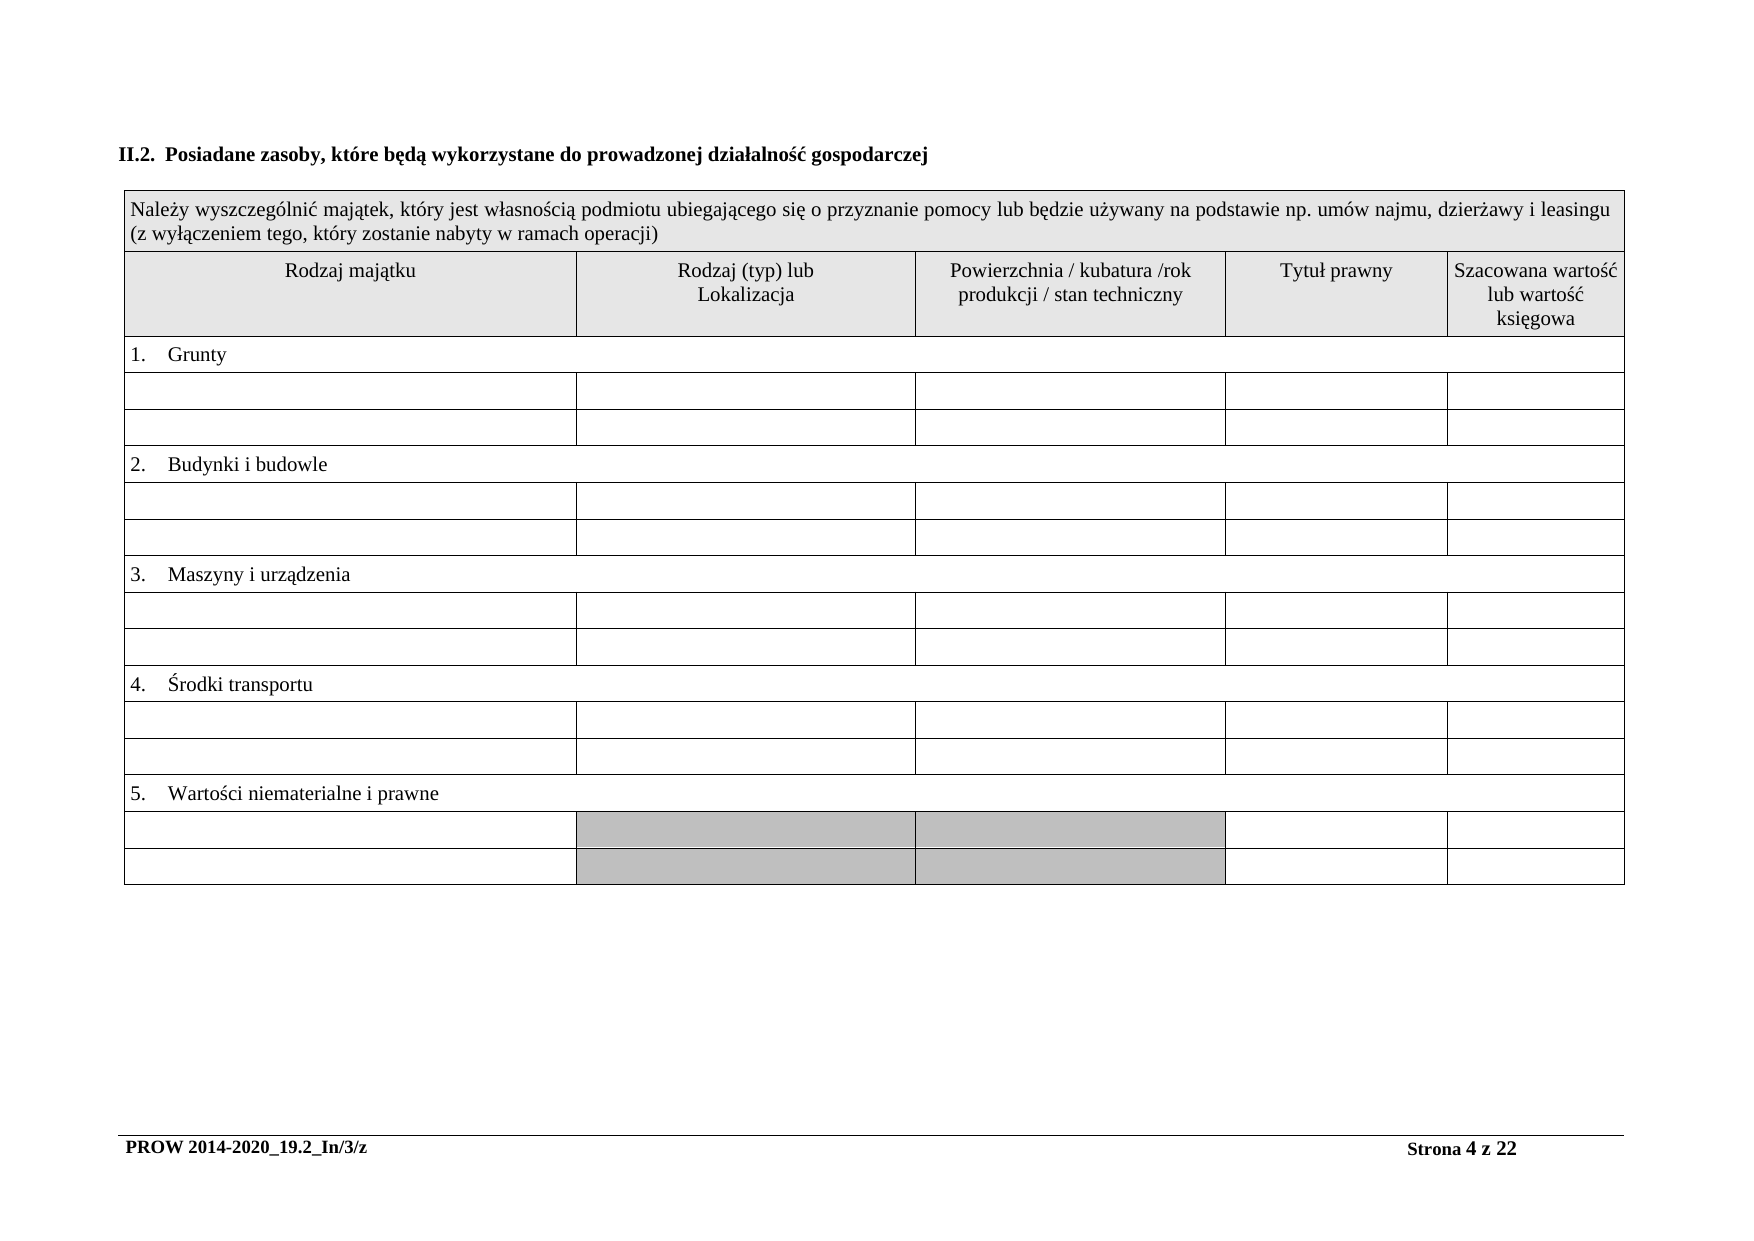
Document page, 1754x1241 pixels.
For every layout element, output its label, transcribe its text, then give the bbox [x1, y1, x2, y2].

table_cell [1448, 593, 1624, 628]
table_cell [125, 629, 576, 665]
table_cell Tytuł prawny [1226, 252, 1447, 336]
table_cell [1448, 739, 1624, 774]
table_cell [577, 812, 915, 847]
table_cell [916, 849, 1225, 884]
table_cell [916, 739, 1225, 774]
table_cell [1226, 483, 1447, 518]
table_cell Wartości niematerialne i prawne [125, 775, 1624, 811]
table_cell [125, 520, 576, 555]
table_cell [1448, 849, 1624, 884]
table_cell [1448, 629, 1624, 665]
table_cell [1448, 812, 1624, 847]
table_cell [1226, 410, 1447, 445]
table_cell [1226, 520, 1447, 555]
table_cell [1448, 373, 1624, 409]
table_cell [1226, 373, 1447, 409]
table_cell [916, 373, 1225, 409]
table_cell Budynki i budowle [125, 446, 1624, 482]
table_cell [1226, 812, 1447, 847]
table_cell [577, 593, 915, 628]
table_cell Maszyny i urządzenia [125, 556, 1624, 592]
table_cell [125, 593, 576, 628]
table_cell [916, 483, 1225, 518]
table_cell [577, 849, 915, 884]
table_cell [577, 410, 915, 445]
table_cell [1448, 410, 1624, 445]
table_cell [577, 702, 915, 738]
table_header Należy wyszczególnić majątek, który jest własnością podmiotu ubiegającego się o przyznanie pomocy lub będzie używany na podstawie np. umów najmu, dzierżawy i leasingu (z wyłączeniem tego, który zostanie nabyty w ramach operacji) [125, 191, 1624, 251]
table_cell Szacowana wartość lub wartość księgowa [1448, 252, 1624, 336]
table_cell [125, 483, 576, 518]
table_cell [125, 812, 576, 847]
table_cell Rodzaj majątku [125, 252, 576, 336]
table_cell [577, 373, 915, 409]
table_cell [125, 849, 576, 884]
table_cell [916, 629, 1225, 665]
table_cell [577, 739, 915, 774]
table_cell [916, 410, 1225, 445]
subtitle Posiadane zasoby, które będą wykorzystane do prowadzonej działalność gospodarczej [118, 142, 1636, 166]
table_cell [1448, 520, 1624, 555]
table_cell [125, 702, 576, 738]
table_cell [916, 812, 1225, 847]
table_cell Rodzaj (typ) lub Lokalizacja [577, 252, 915, 336]
table_cell [577, 483, 915, 518]
table_cell [1226, 702, 1447, 738]
table_cell [916, 593, 1225, 628]
table_cell Powierzchnia / kubatura /rok produkcji / stan techniczny [916, 252, 1225, 336]
table_cell [577, 629, 915, 665]
table_cell [125, 410, 576, 445]
table_cell [1226, 593, 1447, 628]
table_cell Grunty [125, 337, 1624, 372]
table_cell [916, 702, 1225, 738]
table_cell Środki transportu [125, 666, 1624, 701]
table_cell [916, 520, 1225, 555]
table_cell [1226, 629, 1447, 665]
table_cell [1226, 739, 1447, 774]
table_cell [125, 373, 576, 409]
table_cell [577, 520, 915, 555]
table_cell [1226, 849, 1447, 884]
table_cell [1448, 483, 1624, 518]
table_cell [125, 739, 576, 774]
table_cell [1448, 702, 1624, 738]
